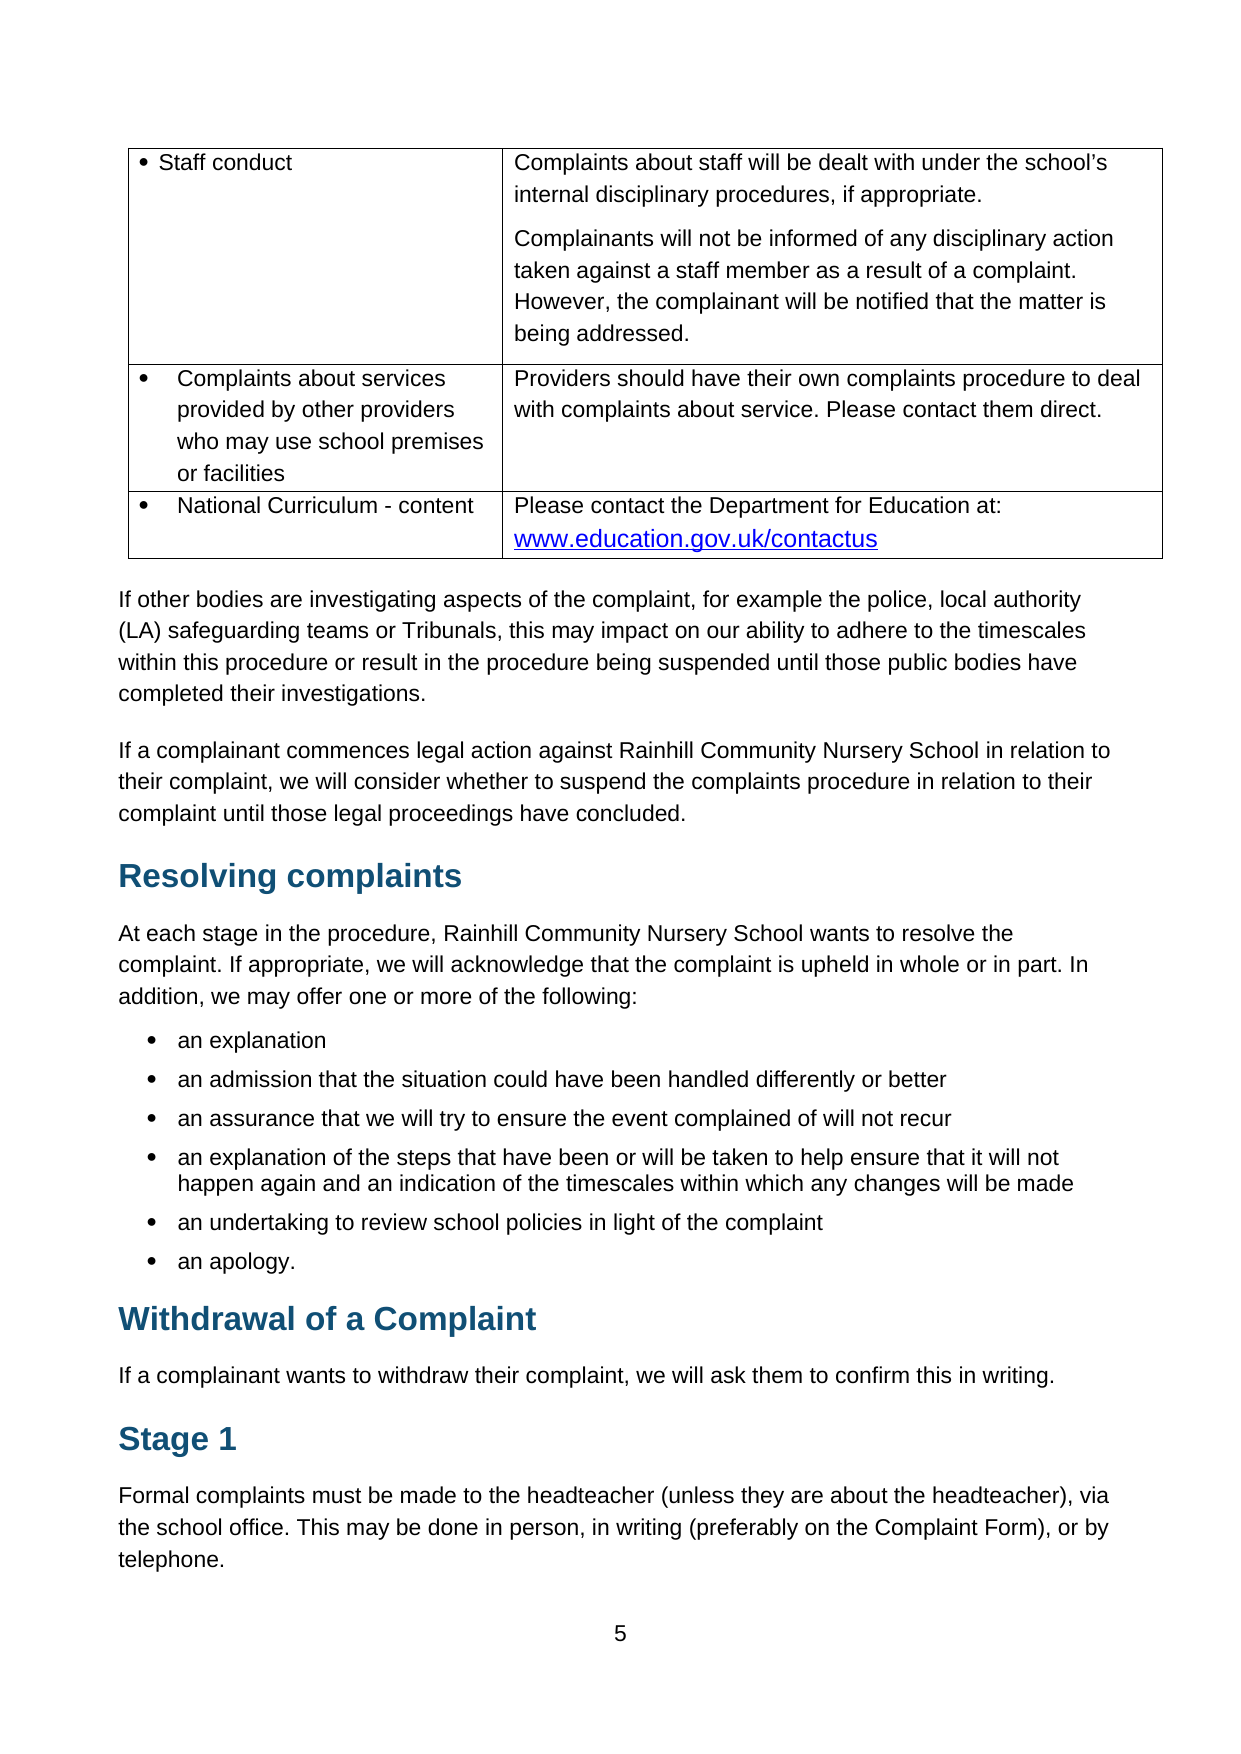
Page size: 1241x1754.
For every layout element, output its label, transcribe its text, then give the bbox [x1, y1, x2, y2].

text If other bodies are investigating aspects of the complaint, for example the police, local authority (LA) safeguarding teams or Tribunals, this may impact on our ability to adhere to the timescales within this procedure or result in the procedure being suspended until those public bodies have completed their investigations. [118, 586, 1122, 707]
table_cell Providers should have their own complaints procedure to deal with complaints about service. Please contact them direct. [503, 365, 1162, 491]
list an assurance that we will try to ensure the event complained of will not recur [148, 1105, 1122, 1131]
text Formal complaints must be made to the headteacher (unless they are about the headteacher), via the school office. This may be done in person, in writing (preferably on the Complaint Form), or by telephone. [118, 1482, 1122, 1572]
table_cell Complaints about services provided by other providers who may use school premises or facilities [129, 365, 502, 491]
subtitle Stage 1 [118, 1419, 1122, 1457]
text At each stage in the procedure, Rainhill Community Nursery School wants to resolve the complaint. If appropriate, we will acknowledge that the complaint is upheld in whole or in part. In addition, we may offer one or more of the following: [118, 920, 1122, 1009]
table_cell Staff conduct [129, 149, 502, 364]
list an undertaking to review school policies in light of the complaint [148, 1209, 1122, 1235]
list an admission that the situation could have been handled differently or better [148, 1066, 1122, 1092]
subtitle Resolving complaints [118, 856, 1122, 895]
list an apology. [148, 1248, 1122, 1274]
list an explanation of the steps that have been or will be taken to help ensure that it will not happen again and an indication of the timescales within which any changes will be made [148, 1144, 1122, 1196]
table_cell Please contact the Department for Education at: www.education.gov.uk/contactus [503, 492, 1162, 558]
table_cell National Curriculum - content [129, 492, 502, 558]
table_cell Complaints about staff will be dealt with under the school’s internal disciplinary procedures, if appropriate. Complainants will not be informed of any disciplinary action taken against a staff member as a result of a complaint. However, the complainant will be notified that the matter is being addressed. [503, 149, 1162, 364]
text If a complainant wants to withdraw their complaint, we will ask them to confirm this in writing. [118, 1362, 1122, 1389]
subtitle Withdrawal of a Complaint [118, 1299, 1122, 1337]
list an explanation [148, 1027, 1122, 1053]
text If a complainant commences legal action against Rainhill Community Nursery School in relation to their complaint, we will consider whether to suspend the complaints procedure in relation to their complaint until those legal proceedings have concluded. [118, 737, 1122, 826]
